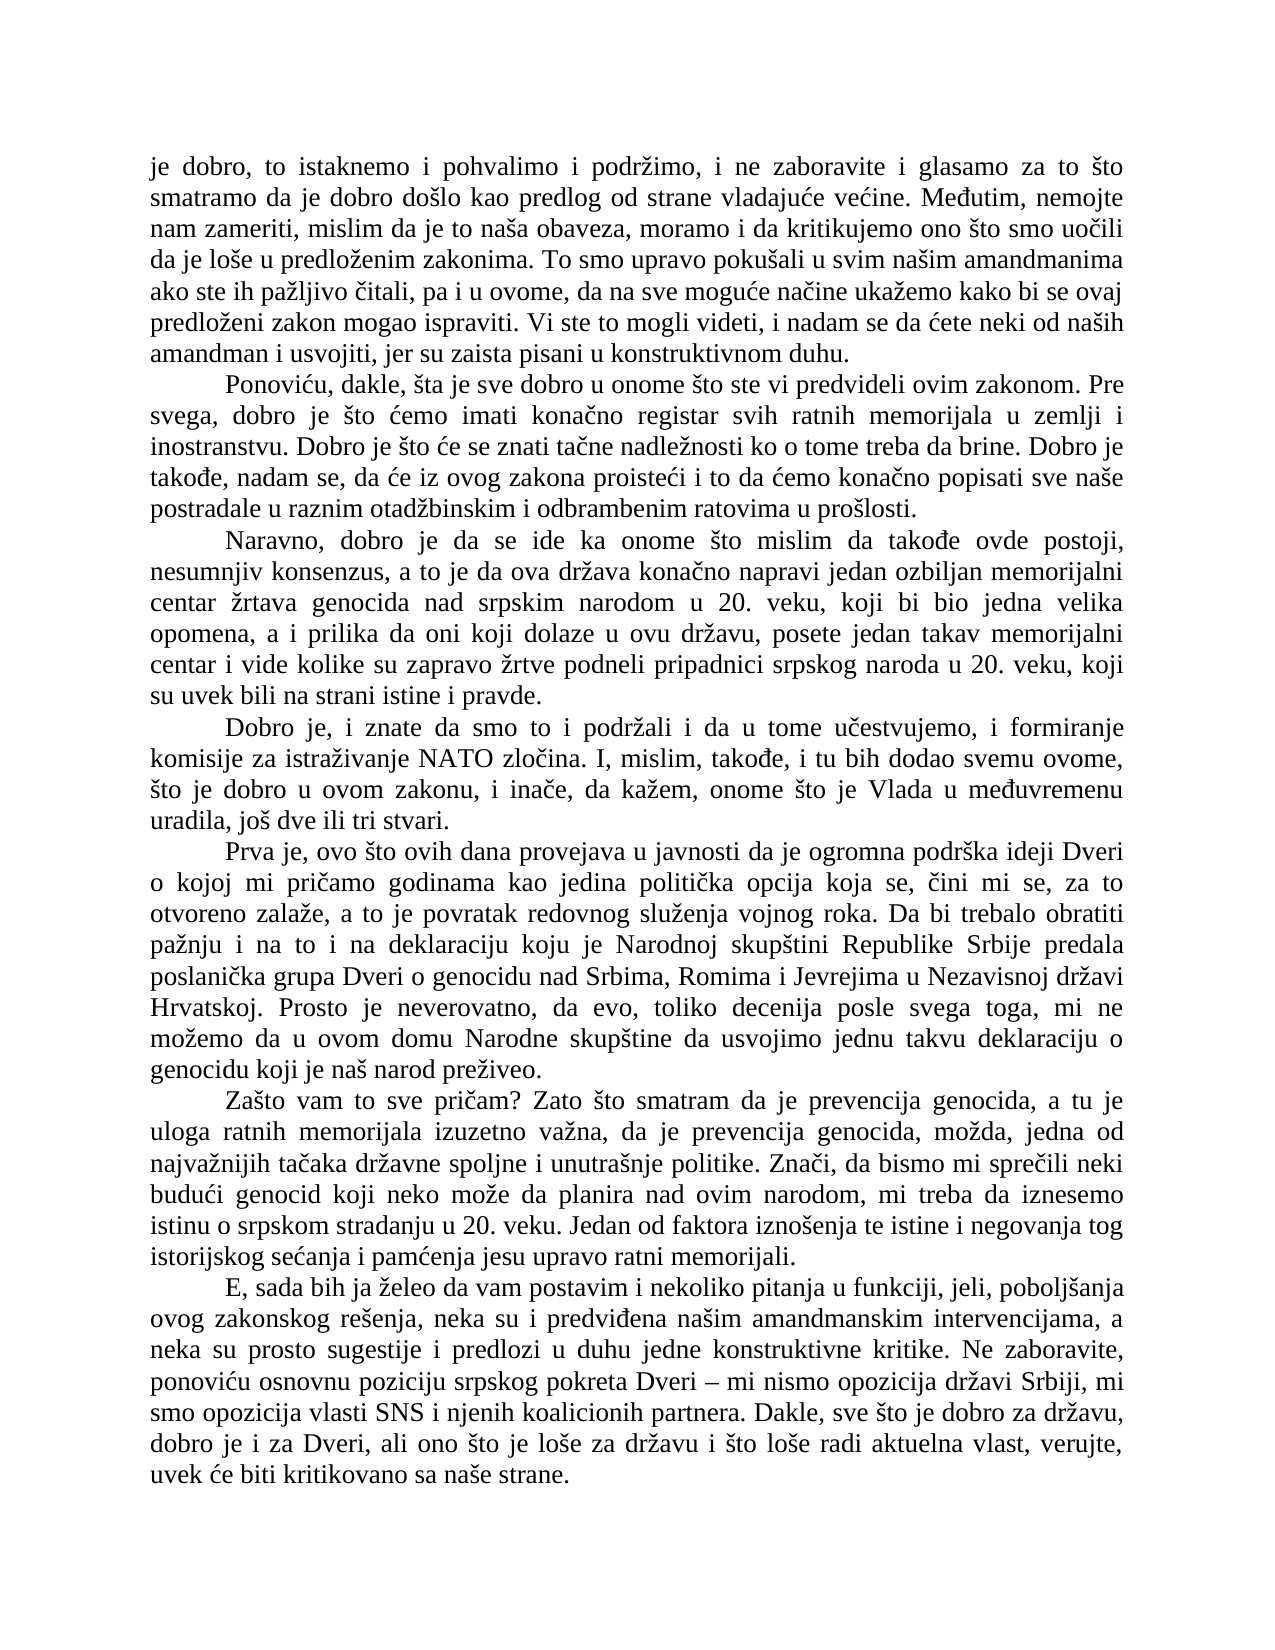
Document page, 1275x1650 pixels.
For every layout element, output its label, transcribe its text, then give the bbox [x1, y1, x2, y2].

text Naravno, dobro je da se ide ka onome što mislim da takođe ovde postoji, nesumnjiv konsenzus, a to je da ova država konačno napravi jedan ozbiljan memorijalni centar žrtava genocida nad srpskim narodom u 20. veku, koji bi bio jedna velika opomena, a i prilika da oni koji dolaze u ovu državu, posete jedan takav memorijalni centar i vide kolike su zapravo žrtve podneli pripadnici srpskog naroda u 20. veku, koji su uvek bili na strani istine i pravde. [150, 524, 1125, 711]
text Zašto vam to sve pričam? Zato što smatram da je prevencija genocida, a tu je uloga ratnih memorijala izuzetno važna, da je prevencija genocida, možda, jedna od najvažnijih tačaka državne spoljne i unutrašnje politike. Znači, da bismo mi sprečili neki budući genocid koji neko može da planira nad ovim narodom, mi treba da iznesemo istinu o srpskom stradanju u 20. veku. Jedan od faktora iznošenja te istine i negovanja tog istorijskog sećanja i pamćenja jesu upravo ratni memorijali. [150, 1084, 1125, 1271]
text Prva je, ovo što ovih dana provejava u javnosti da je ogromna podrška ideji Dveri o kojoj mi pričamo godinama kao jedina politička opcija koja se, čini mi se, za to otvoreno zalaže, a to je povratak redovnog služenja vojnog roka. Da bi trebalo obratiti pažnju i na to i na deklaraciju koju je Narodnoj skupštini Republike Srbije predala poslanička grupa Dveri o genocidu nad Srbima, Romima i Jevrejima u Nezavisnoj državi Hrvatskoj. Prosto je neverovatno, da evo, toliko decenija posle svega toga, mi ne možemo da u ovom domu Narodne skupštine da usvojimo jednu takvu deklaraciju o genocidu koji je naš narod preživeo. [150, 835, 1125, 1084]
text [150, 150, 1125, 368]
text E, sada bih ja želeo da vam postavim i nekoliko pitanja u funkciji, jeli, poboljšanja ovog zakonskog rešenja, neka su i predviđena našim amandmanskim intervencijama, a neka su prosto sugestije i predlozi u duhu jedne konstruktivne kritike. Ne zaboravite, ponoviću osnovnu poziciju srpskog pokreta Dveri – mi nismo opozicija državi Srbiji, mi smo opozicija vlasti SNS i njenih koalicionih partnera. Dakle, sve što je dobro za državu, dobro je i za Dveri, ali ono što je loše za državu i što loše radi aktuelna vlast, verujte, uvek će biti kritikovano sa naše strane. [150, 1271, 1125, 1489]
text Ponoviću, dakle, šta je sve dobro u onome što ste vi predvideli ovim zakonom. Pre svega, dobro je što ćemo imati konačno registar svih ratnih memorijala u zemlji i inostranstvu. Dobro je što će se znati tačne nadležnosti ko o tome treba da brine. Dobro je takođe, nadam se, da će iz ovog zakona proisteći i to da ćemo konačno popisati sve naše postradale u raznim otadžbinskim i odbrambenim ratovima u prošlosti. [150, 368, 1125, 524]
text Dobro je, i znate da smo to i podržali i da u tome učestvujemo, i formiranje komisije za istraživanje NATO zločina. I, mislim, takođe, i tu bih dodao svemu ovome, što je dobro u ovom zakonu, i inače, da kažem, onome što je Vlada u međuvremenu uradila, još dve ili tri stvari. [150, 711, 1125, 835]
